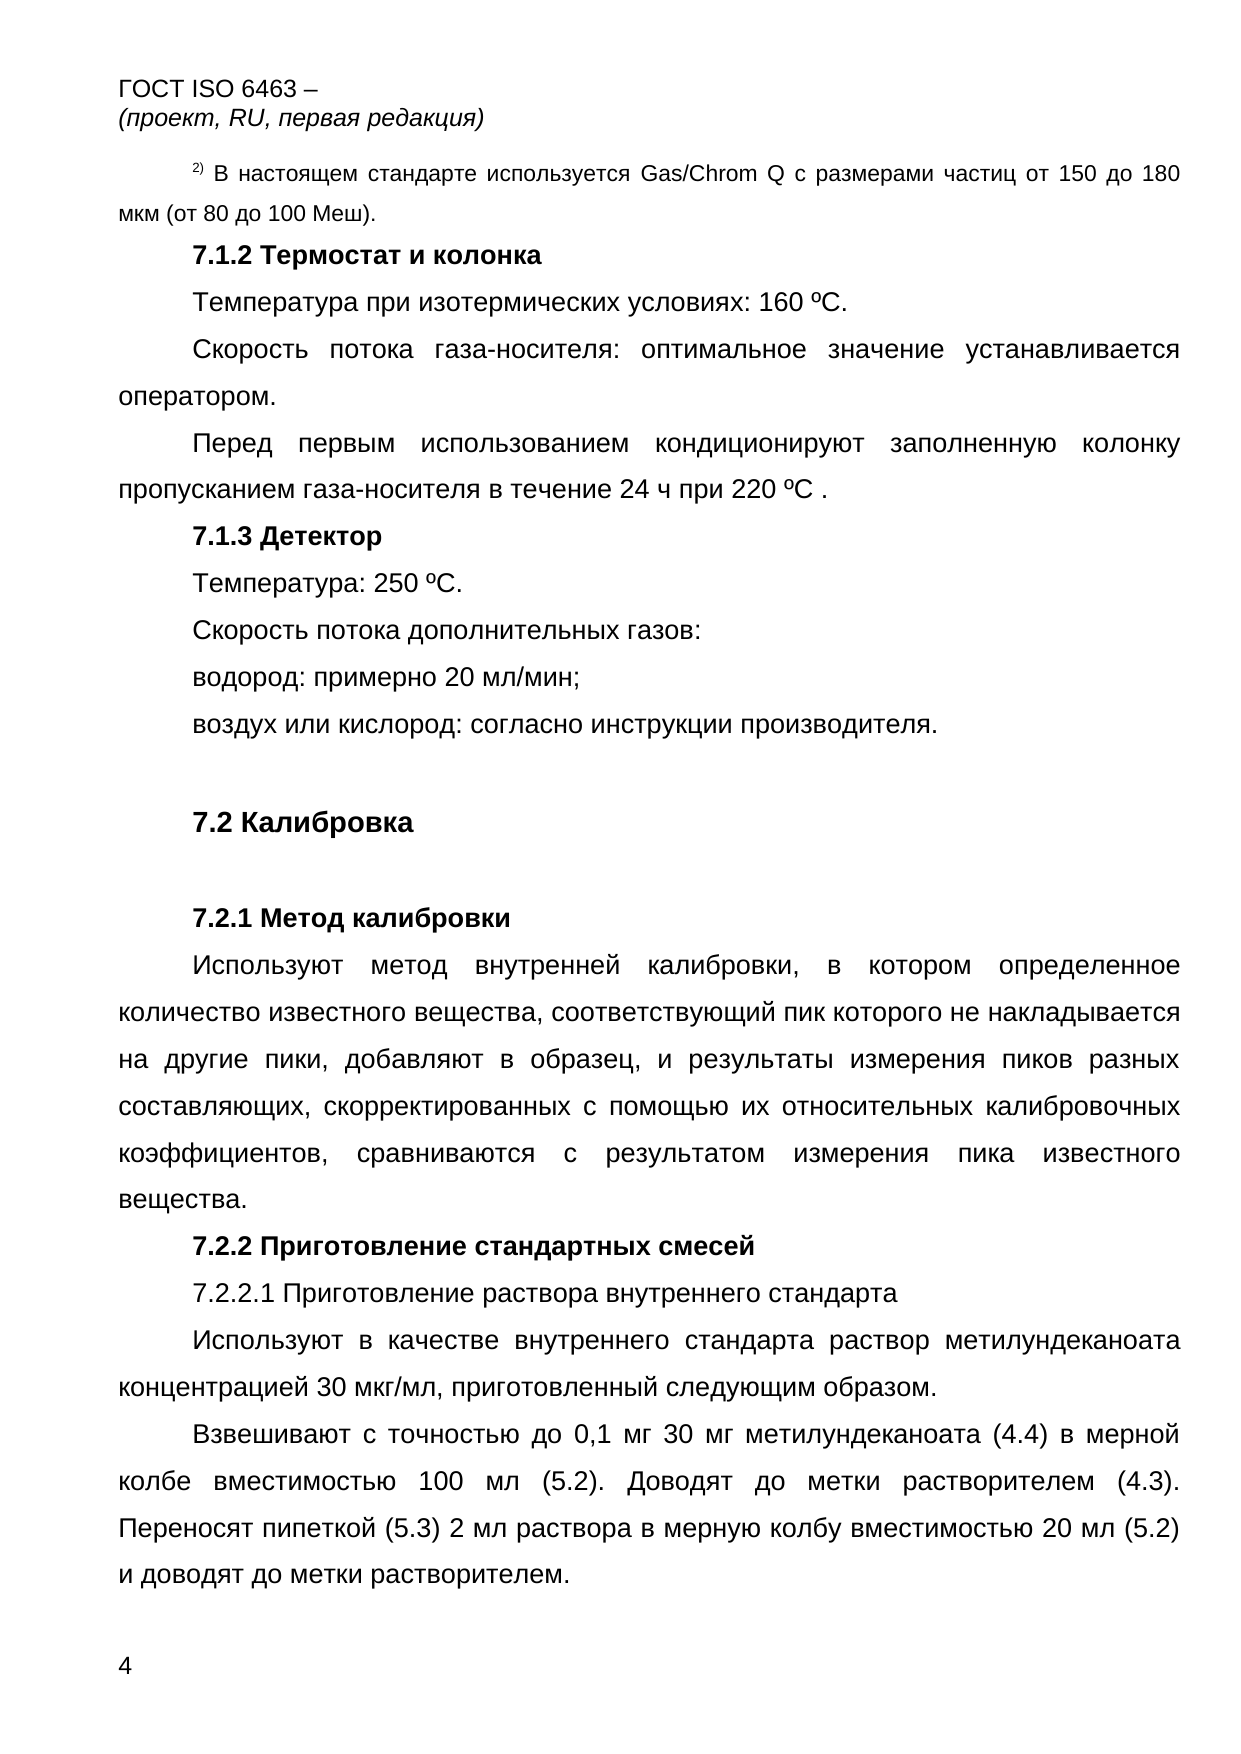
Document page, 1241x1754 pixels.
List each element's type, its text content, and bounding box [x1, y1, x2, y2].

text Скорость потока газа-носителя: оптимальное значение устанавливается оператором. [118, 333, 1181, 411]
text 7.1.2 Термостат и колонка [118, 239, 1181, 270]
text воздух или кислород: согласно инструкции производителя. [118, 708, 1181, 739]
text 7.2.2 Приготовление стандартных смесей [118, 1230, 1181, 1262]
text 7.2.1 Метод калибровки [118, 902, 1181, 933]
text Температура: 250 ºС. [118, 567, 1181, 598]
text Перед первым использованием кондиционируют заполненную колонку пропусканием газа-носителя в течение 24 ч при 220 ºС . [118, 427, 1181, 505]
text Взвешивают с точностью до 0,1 мг 30 мг метилундеканоата (4.4) в мерной колбе вместимостью 100 мл (5.2). Доводят до метки растворителем (4.3). Переносят пипеткой (5.3) 2 мл раствора в мерную колбу вместимостью 20 мл (5.2) и доводят до метки растворителем. [118, 1418, 1181, 1590]
text Используют метод внутренней калибровки, в котором определенное количество известного вещества, соответствующий пик которого не накладывается на другие пики, добавляют в образец, и результаты измерения пиков разных составляющих, скорректированных с помощью их относительных калибровочных коэффициентов, сравниваются с результатом измерения пика известного вещества. [118, 949, 1181, 1215]
text Используют в качестве внутреннего стандарта раствор метилундеканоата концентрацией 30 мкг/мл, приготовленный следующим образом. [118, 1324, 1181, 1402]
text водород: примерно 20 мл/мин; [118, 661, 1181, 692]
text Температура при изотермических условиях: 160 ºС. [118, 286, 1181, 317]
text 7.2.2.1 Приготовление раствора внутреннего стандарта [118, 1277, 1181, 1308]
text 2) В настоящем стандарте используется Gas/Chrom Q с размерами частиц от 150 до 180 мкм (от 80 до 100 Меш). [118, 160, 1181, 226]
text 7.2 Калибровка [118, 805, 1181, 838]
text Скорость потока дополнительных газов: [118, 614, 1181, 645]
text 7.1.3 Детектор [118, 520, 1181, 552]
